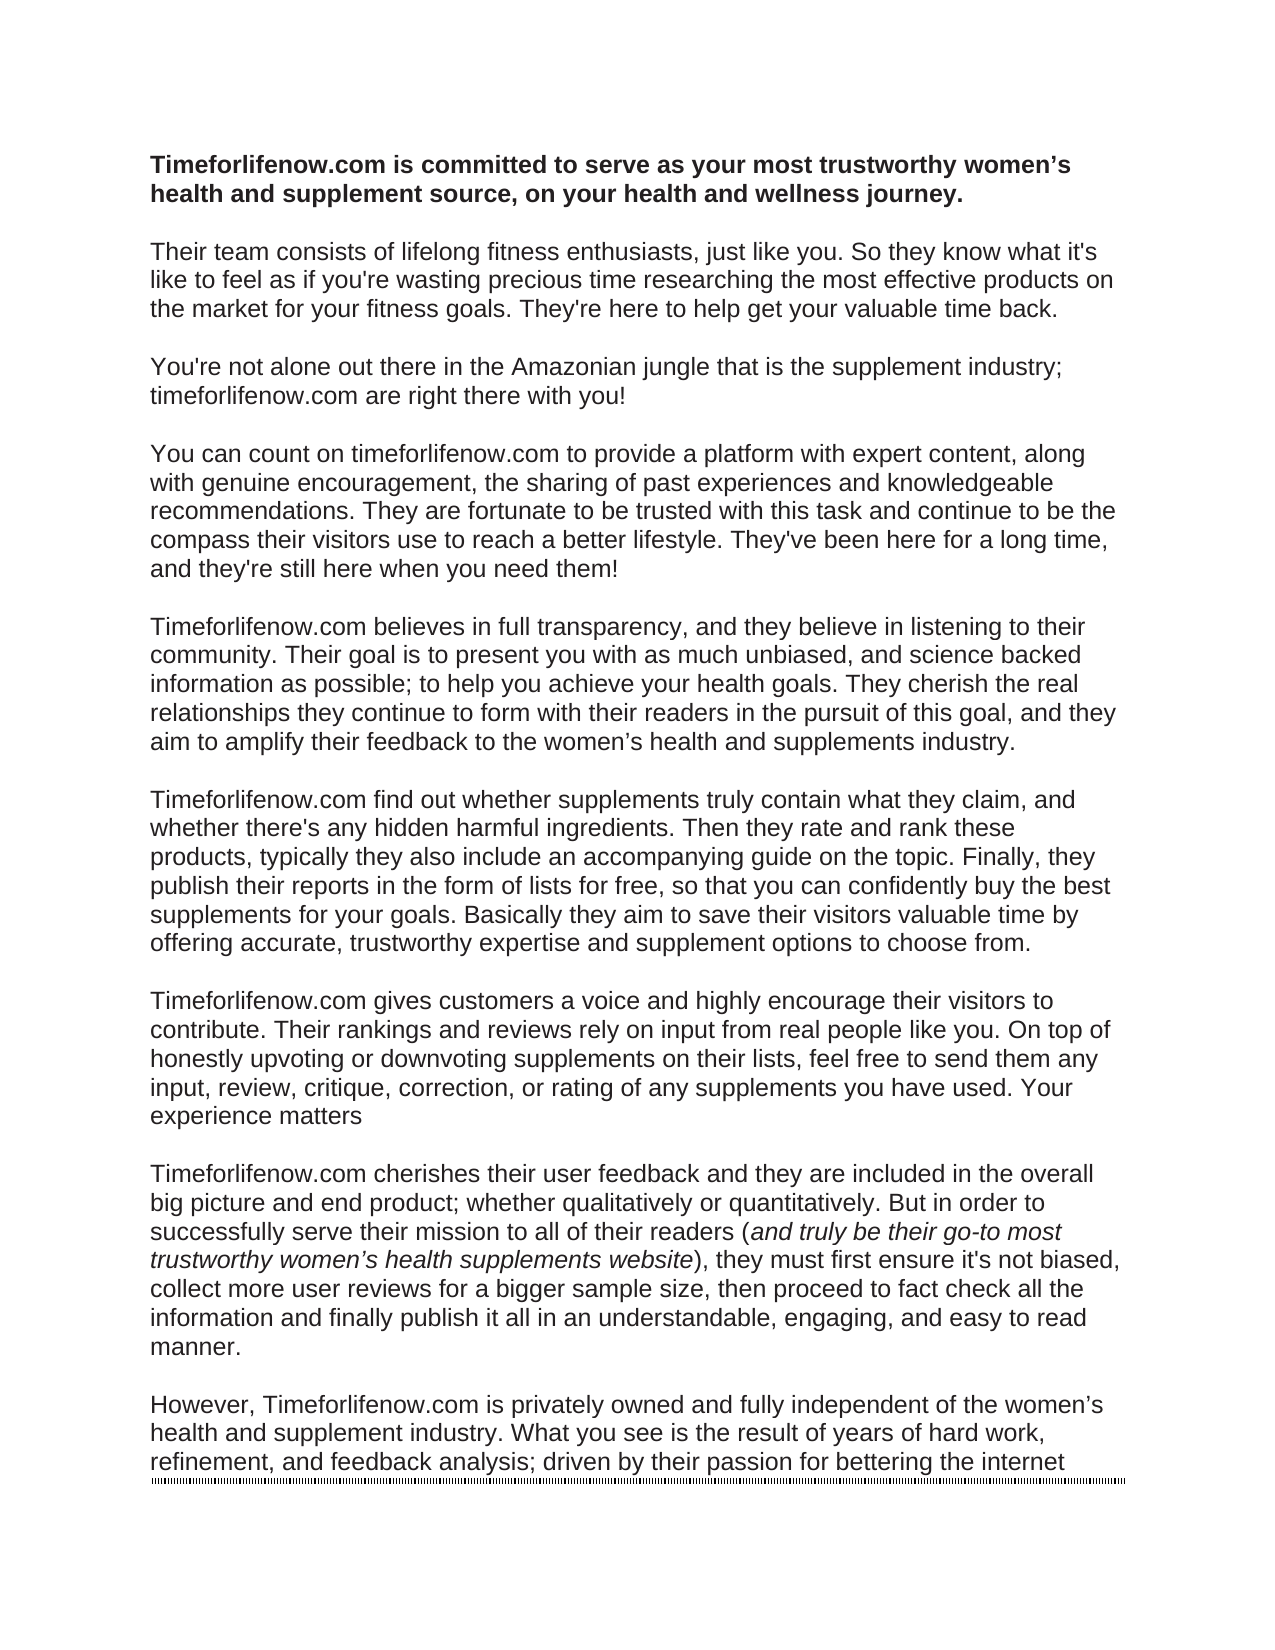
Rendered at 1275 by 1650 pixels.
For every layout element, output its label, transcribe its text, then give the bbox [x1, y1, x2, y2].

text Timeforlifenow.com cherishes their user feedback and they are included in the overall big picture and end product; whether qualitatively or quantitatively. But in order to successfully serve their mission to all of their readers (and truly be their go-to most trustworthy women’s health supplements website), they must first ensure it's not biased, collect more user reviews for a bigger sample size, then proceed to fact check all the information and finally publish it all in an understandable, engaging, and easy to read manner. [242, 1159, 1125, 1360]
text Timeforlifenow.com gives customers a voice and highly encourage their visitors to contribute. Their rankings and reviews rely on input from real people like you. On top of honestly upvoting or downvoting supplements on their lists, feel free to send them any input, review, critique, correction, or rating of any supplements you have used. Your experience matters [150, 986, 1125, 1130]
text You're not alone out there in the Amazonian jungle that is the supplement industry; timeforlifenow.com are right there with you! [150, 352, 1125, 409]
text You can count on timeforlifenow.com to provide a platform with expert content, along with genuine encouragement, the sharing of past experiences and knowledgeable recommendations. They are fortunate to be trusted with this task and continue to be the compass their visitors use to reach a better lifestyle. They've been here for a long time, and they're still here when you need them! [150, 439, 1125, 582]
text Their team consists of lifelong fitness enthusiasts, just like you. So they know what it's like to feel as if you're wasting precious time researching the most effective products on the market for your fitness goals. They're here to help get your valuable time back. [150, 237, 1125, 323]
text Timeforlifenow.com find out whether supplements truly contain what they claim, and whether there's any hidden harmful ingredients. Then they rate and rank these products, typically they also include an accompanying guide on the topic. Finally, they publish their reports in the form of lists for free, so that you can confidently buy the best supplements for your goals. Basically they aim to save their visitors valuable time by offering accurate, trustworthy expertise and supplement options to choose from. [150, 784, 1125, 957]
text Timeforlifenow.com is committed to serve as your most trustworthy women’s health and supplement source, on your health and wellness journey. [150, 150, 1125, 207]
